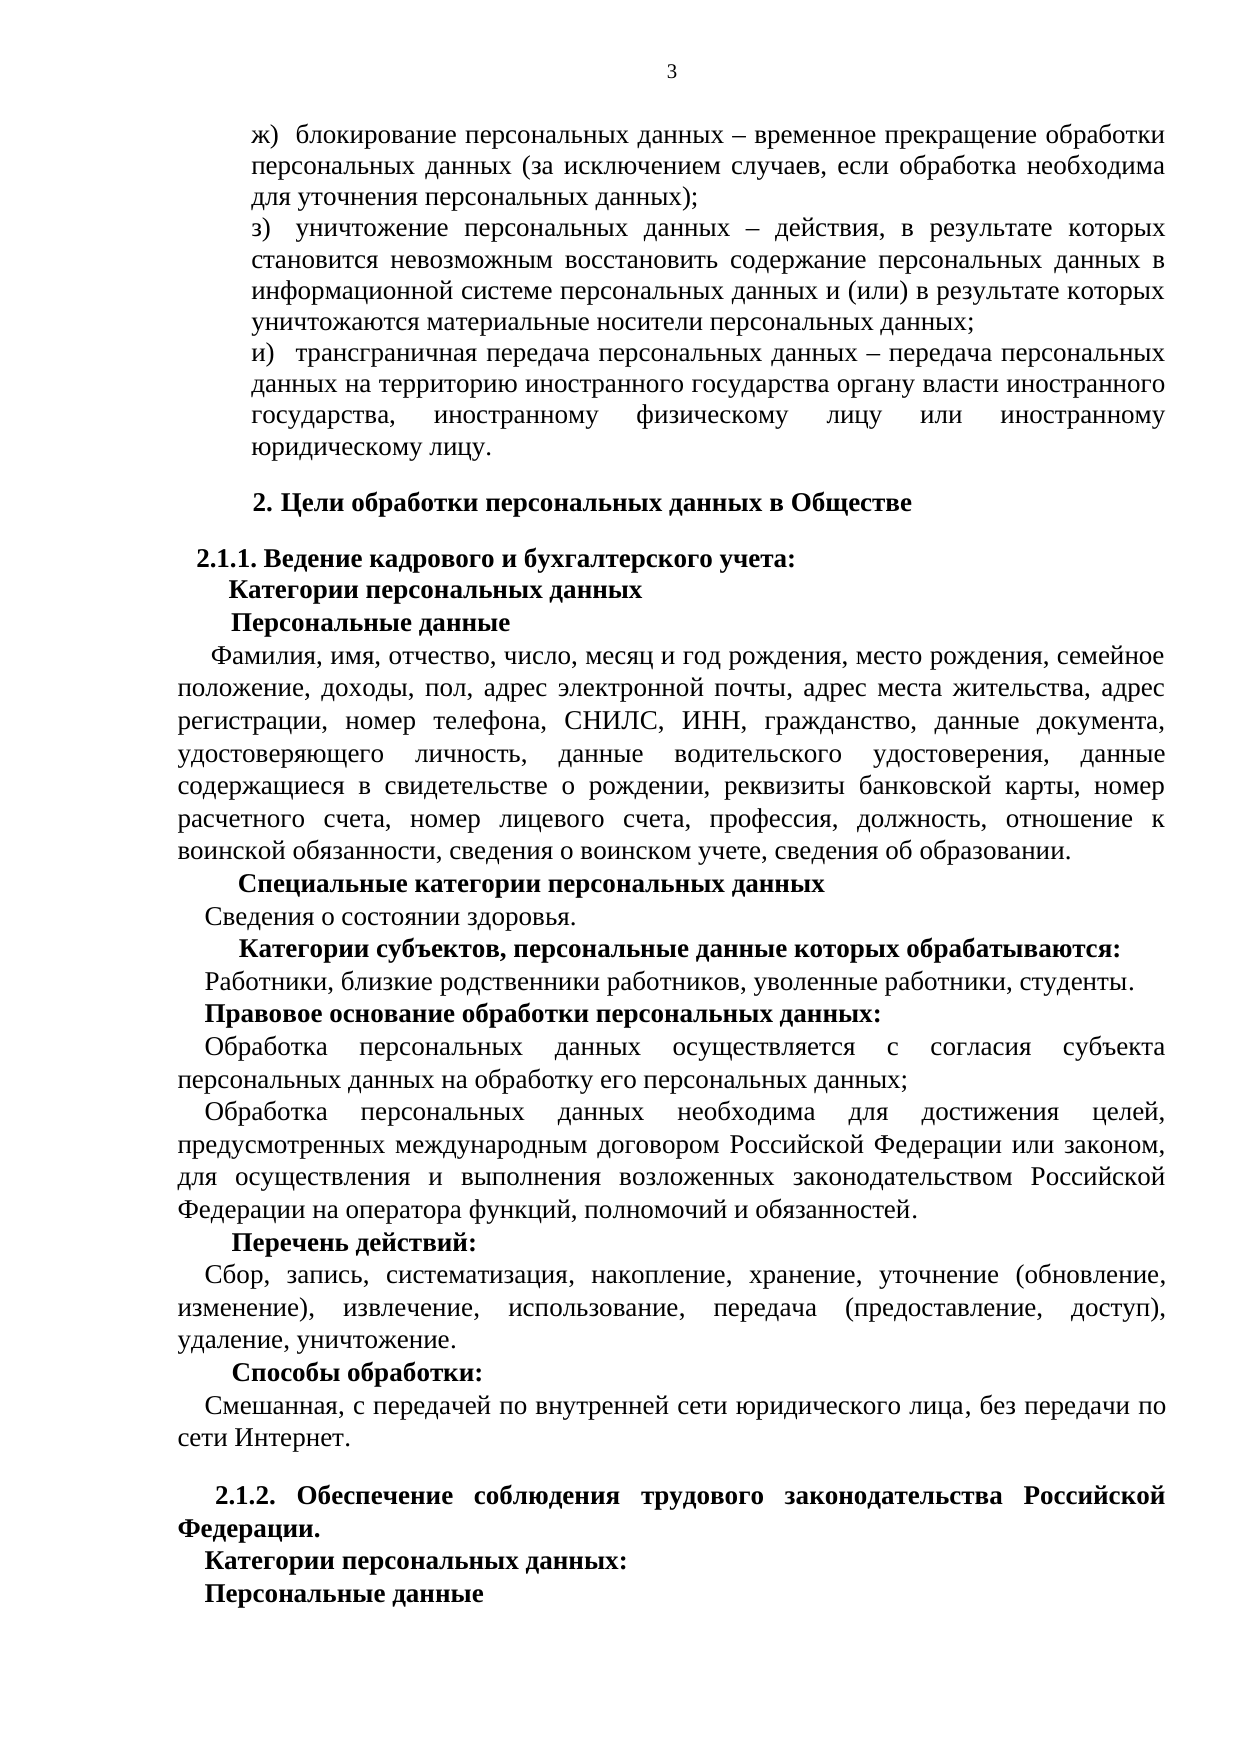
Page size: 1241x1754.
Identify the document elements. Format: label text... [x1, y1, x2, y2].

text Перечень действий: [177, 1226, 1166, 1257]
text Способы обработки: [177, 1356, 1166, 1387]
text Категории субъектов, персональные данные которых обрабатываются: Работники, близкие родственники работников, уволенные работники, студенты. Правовое основание обработки персональных данных: [204, 932, 1166, 1029]
text Категории персональных данных [177, 573, 1166, 604]
text Сведения о состоянии здоровья. [177, 900, 1166, 931]
text Смешанная, с передачей по внутренней сети юридического лица, без передачи по сети Интернет. [177, 1389, 1166, 1452]
text трансграничная передача персональных данных – передача персональных данных на территорию иностранного государства органу власти иностранного государства, иностранному физическому лицу или иностранному юридическому лицу. [251, 336, 1166, 461]
text блокирование персональных данных – временное прекращение обработки персональных данных (за исключением случаев, если обработка необходима для уточнения персональных данных); [251, 118, 1166, 212]
text Фамилия, имя, отчество, число, месяц и год рождения, место рождения, семейное положение, доходы, пол, адрес электронной почты, адрес места жительства, адрес регистрации, номер телефона, СНИЛС, ИНН, гражданство, данные документа, удостоверяющего личность, данные водительского удостоверения, данные содержащиеся в свидетельстве о рождении, реквизиты банковской карты, номер расчетного счета, номер лицевого счета, профессия, должность, отношение к воинской обязанности, сведения о воинском учете, сведения об образовании. [177, 639, 1166, 866]
text Персональные данные [177, 1577, 1166, 1608]
text Специальные категории персональных данных [177, 867, 1166, 898]
text 2.1.2. Обеспечение соблюдения трудового законодательства Российской Федерации. [177, 1479, 1166, 1543]
text Категории персональных данных: [177, 1544, 1166, 1576]
text Обработка персональных данных осуществляется с согласия субъекта персональных данных на обработку его персональных данных; [177, 1030, 1166, 1094]
text Персональные данные [177, 606, 1166, 637]
text уничтожение персональных данных – действия, в результате которых становится невозможным восстановить содержание персональных данных в информационной системе персональных данных и (или) в результате которых уничтожаются материальные носители персональных данных; [251, 212, 1166, 336]
text Обработка персональных данных необходима для достижения целей, предусмотренных международным договором Российской Федерации или законом, для осуществления и выполнения возложенных законодательством Российской Федерации на оператора функций, полномочий и обязанностей. [177, 1095, 1166, 1224]
text Сбор, запись, систематизация, накопление, хранение, уточнение (обновление, изменение), извлечение, использование, передача (предоставление, доступ), удаление, уничтожение. [177, 1258, 1166, 1355]
text 2.1.1. Ведение кадрового и бухгалтерского учета: [177, 542, 1166, 573]
text Цели обработки персональных данных в Обществе [178, 486, 1166, 517]
